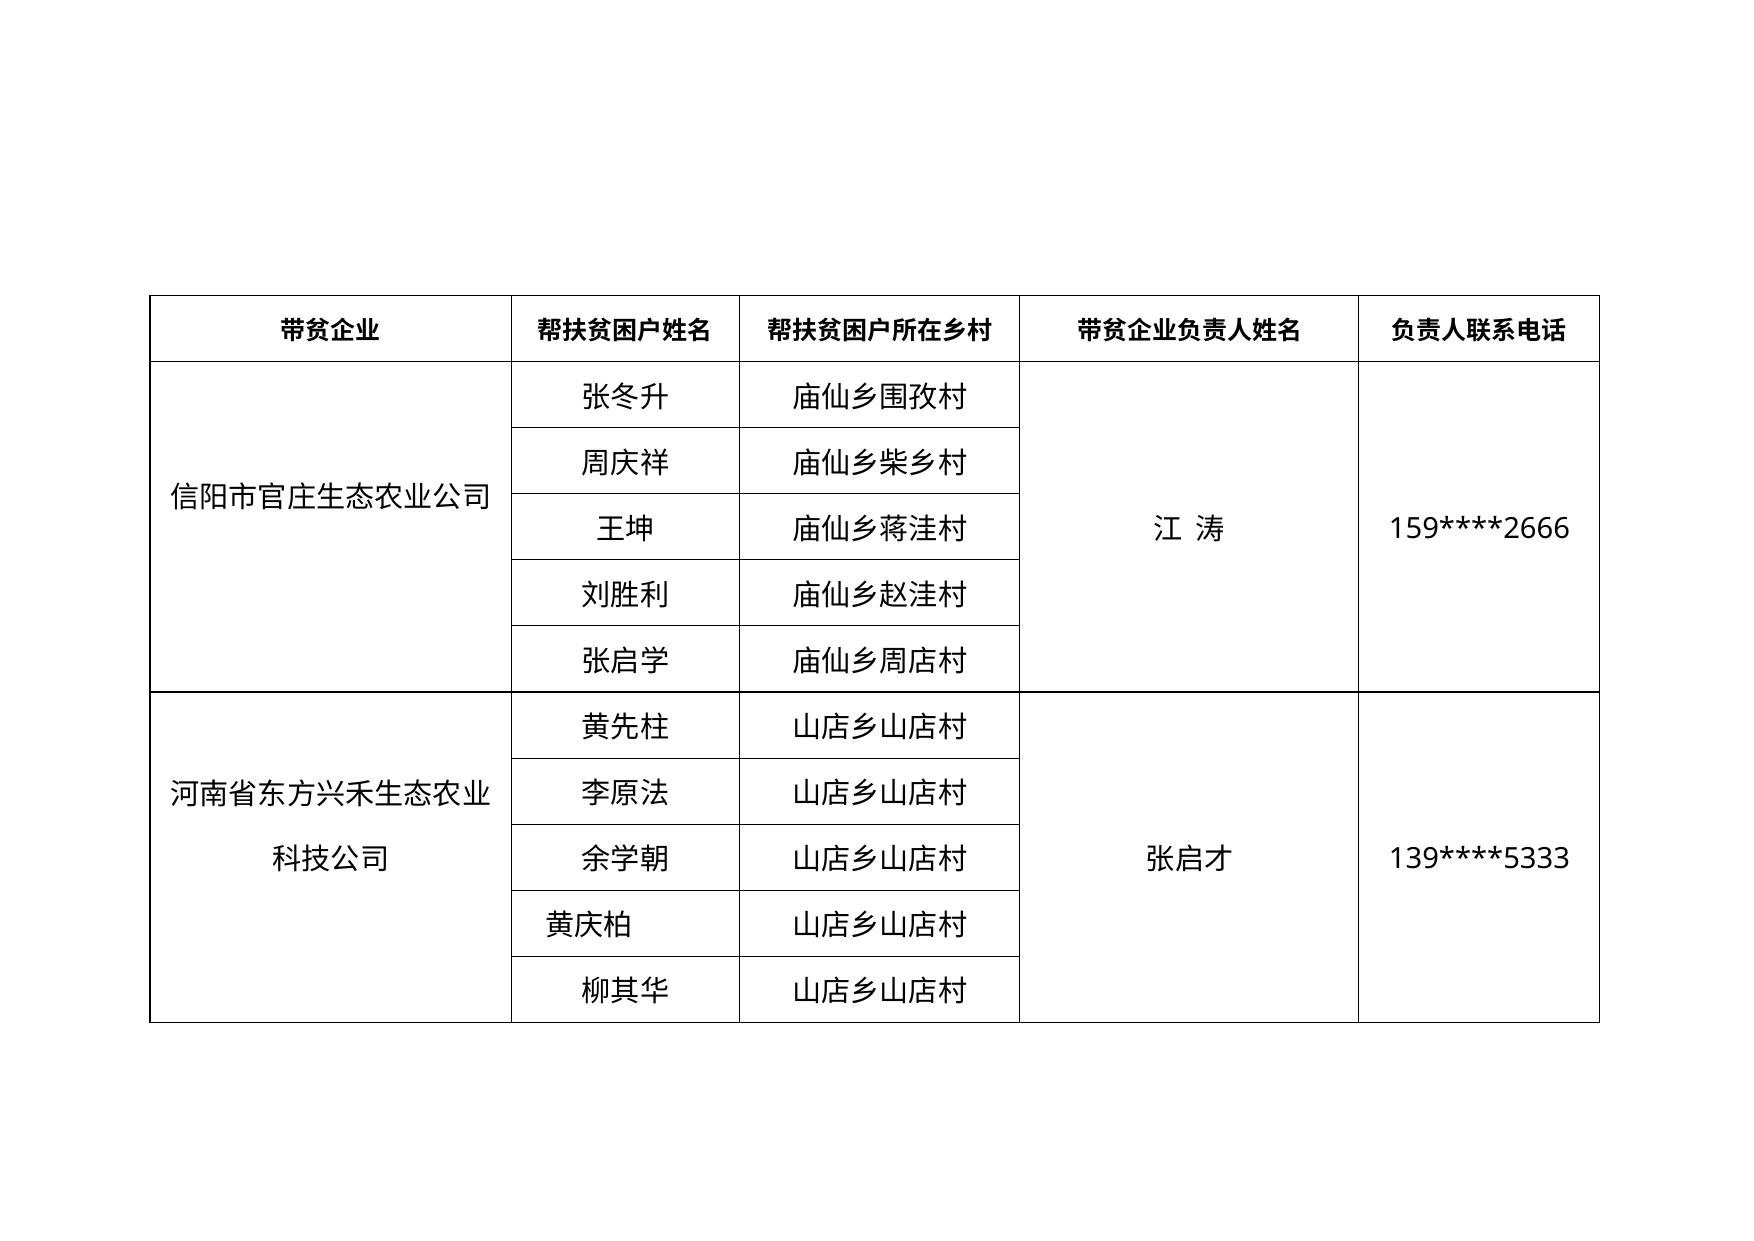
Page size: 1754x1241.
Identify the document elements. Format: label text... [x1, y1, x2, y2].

table_cell 山店乡山店村 [740, 759, 1019, 823]
table_cell 黄先柱 [512, 693, 739, 757]
table_cell 信阳市官庄生态农业公司 [151, 362, 511, 691]
table_cell 李原法 [512, 759, 739, 823]
table_cell 王坤 [512, 494, 739, 559]
table_header 帮扶贫困户所在乡村 [740, 296, 1019, 361]
table_cell 庙仙乡周店村 [740, 626, 1019, 691]
table_header 负责人联系电话 [1359, 296, 1599, 361]
table_header 带贫企业负责人姓名 [1020, 296, 1358, 361]
table_cell 余学朝 [512, 825, 739, 889]
table_cell 庙仙乡柴乡村 [740, 428, 1019, 493]
table_cell 庙仙乡围孜村 [740, 362, 1019, 427]
table_cell 159****2666 [1359, 362, 1599, 691]
table_cell 庙仙乡蒋洼村 [740, 494, 1019, 559]
table_cell 刘胜利 [512, 560, 739, 625]
table_cell 山店乡山店村 [740, 957, 1019, 1022]
table_cell 张启才 [1020, 693, 1358, 1022]
table_cell 柳其华 [512, 957, 739, 1022]
table_cell 河南省东方兴禾生态农业 科技公司 [151, 693, 511, 1022]
table_cell 庙仙乡赵洼村 [740, 560, 1019, 625]
table_cell 黄庆柏 [512, 891, 739, 956]
table_cell 139****5333 [1359, 693, 1599, 1022]
table_cell 张冬升 [512, 362, 739, 427]
table_cell 江 涛 [1020, 362, 1358, 691]
table_cell 周庆祥 [512, 428, 739, 493]
table_cell 山店乡山店村 [740, 891, 1019, 956]
table_header 帮扶贫困户姓名 [512, 296, 739, 361]
table_cell 张启学 [512, 626, 739, 691]
table_header 带贫企业 [151, 296, 511, 361]
table_cell 山店乡山店村 [740, 693, 1019, 757]
table_cell 山店乡山店村 [740, 825, 1019, 889]
